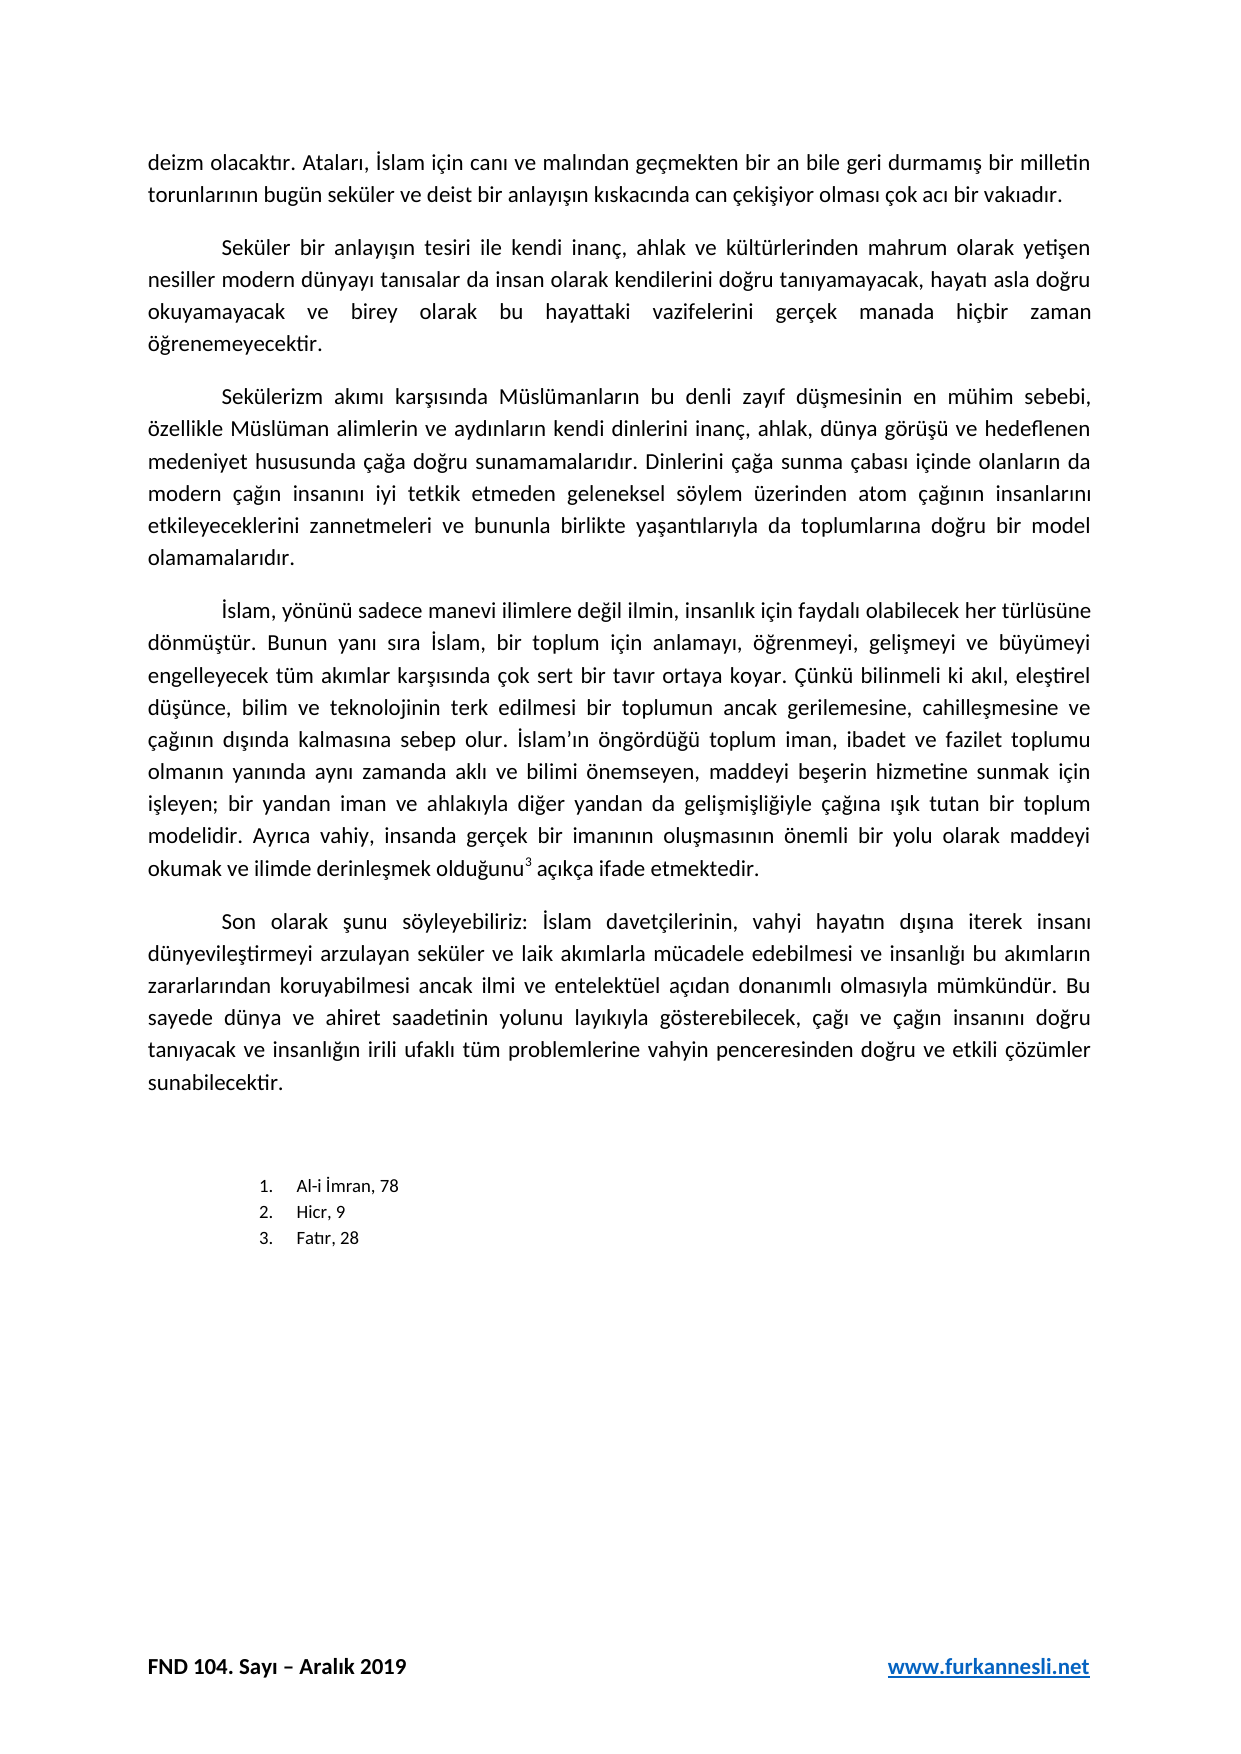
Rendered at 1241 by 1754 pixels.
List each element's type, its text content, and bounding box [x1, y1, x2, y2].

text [148, 148, 1093, 208]
text Sekülerizm akımı karşısında Müslümanların bu denli zayıf düşmesinin en mühim sebebi, özellikle Müslüman alimlerin ve aydınların kendi dinlerini inanç, ahlak, dünya görüşü ve hedeflenen medeniyet hususunda çağa doğru sunamamalarıdır. Dinlerini çağa sunma çabası içinde olanların da modern çağın insanını iyi tetkik etmeden geleneksel söylem üzerinden atom çağının insanlarını etkileyeceklerini zannetmeleri ve bununla birlikte yaşantılarıyla da toplumlarına doğru bir model olamamalarıdır. [148, 382, 1093, 571]
list Fatır, 28 [259, 1227, 1093, 1249]
list Hicr, 9 [259, 1200, 1093, 1223]
text Seküler bir anlayışın tesiri ile kendi inanç, ahlak ve kültürlerinden mahrum olarak yetişen nesiller modern dünyayı tanısalar da insan olarak kendilerini doğru tanıyamayacak, hayatı asla doğru okuyamayacak ve birey olarak bu hayattaki vazifelerini gerçek manada hiçbir zaman öğrenemeyecektir. [148, 233, 1093, 357]
text Son olarak şunu söyleyebiliriz: İslam davetçilerinin, vahyi hayatın dışına iterek insanı dünyevileştirmeyi arzulayan seküler ve laik akımlarla mücadele edebilmesi ve insanlığı bu akımların zararlarından koruyabilmesi ancak ilmi ve entelektüel açıdan donanımlı olmasıyla mümkündür. Bu sayede dünya ve ahiret saadetinin yolunu layıkıyla gösterebilecek, çağı ve çağın insanını doğru tanıyacak ve insanlığın irili ufaklı tüm problemlerine vahyin penceresinden doğru ve etkili çözümler sunabilecektir. [148, 907, 1093, 1096]
text İslam, yönünü sadece manevi ilimlere değil ilmin, insanlık için faydalı olabilecek her türlüsüne dönmüştür. Bunun yanı sıra İslam, bir toplum için anlamayı, öğrenmeyi, gelişmeyi ve büyümeyi engelleyecek tüm akımlar karşısında çok sert bir tavır ortaya koyar. Çünkü bilinmeli ki akıl, eleştirel düşünce, bilim ve teknolojinin terk edilmesi bir toplumun ancak gerilemesine, cahilleşmesine ve çağının dışında kalmasına sebep olur. İslam’ın öngördüğü toplum iman, ibadet ve fazilet toplumu olmanın yanında aynı zamanda aklı ve bilimi önemseyen, maddeyi beşerin hizmetine sunmak için işleyen; bir yandan iman ve ahlakıyla diğer yandan da gelişmişliğiyle çağına ışık tutan bir toplum modelidir. Ayrıca vahiy, insanda gerçek bir imanının oluşmasının önemli bir yolu olarak maddeyi okumak ve ilimde derinleşmek olduğunu3 açıkça ifade etmektedir. [148, 596, 1093, 882]
list Al-i İmran, 78 [259, 1174, 1093, 1197]
